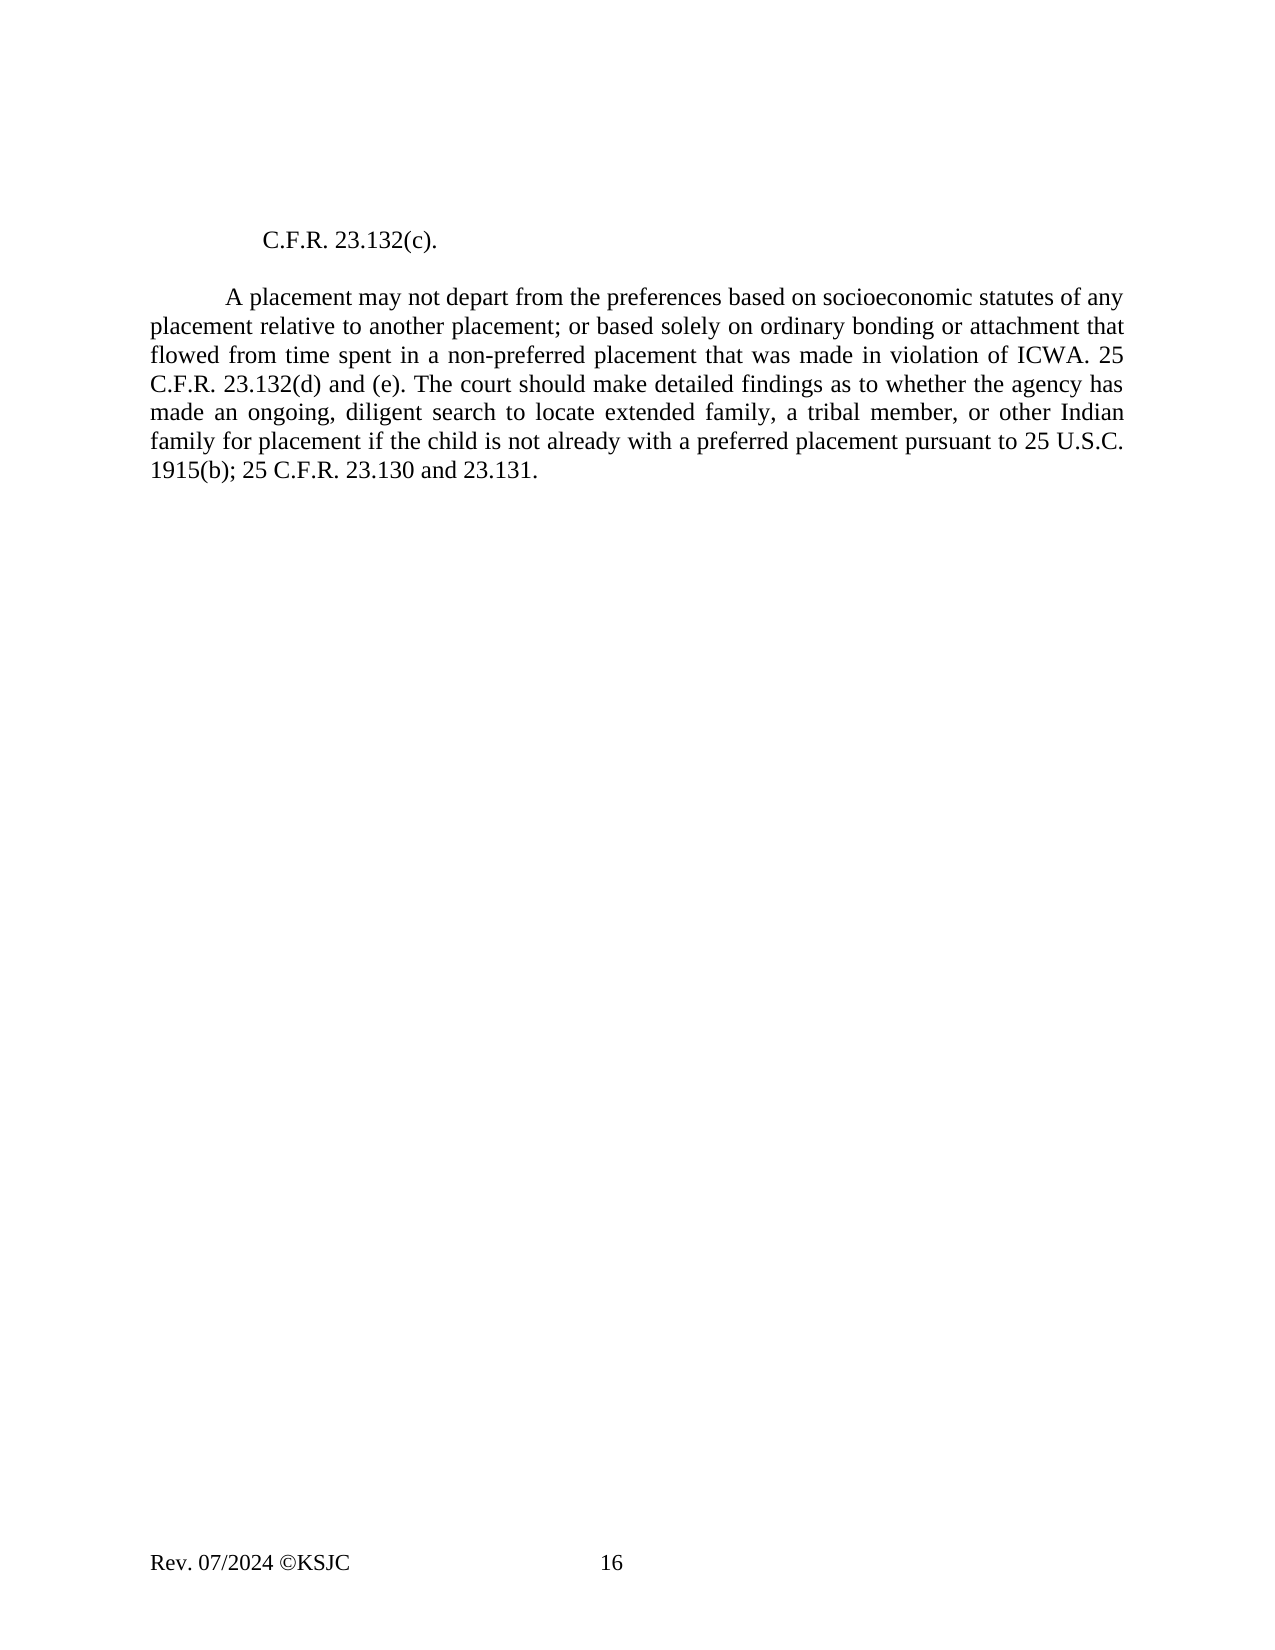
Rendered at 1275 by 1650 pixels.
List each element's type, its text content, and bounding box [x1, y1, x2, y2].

text A placement may not depart from the preferences based on socioeconomic statutes of any placement relative to another placement; or based solely on ordinary bonding or attachment that flowed from time spent in a non-preferred placement that was made in violation of ICWA. 25 C.F.R. 23.132(d) and (e). The court should make detailed findings as to whether the agency has made an ongoing, diligent search to locate extended family, a tribal member, or other Indian family for placement if the child is not already with a preferred placement pursuant to 25 U.S.C. 1915(b); 25 C.F.R. 23.130 and 23.131. [150, 282, 1125, 484]
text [150, 225, 1125, 254]
